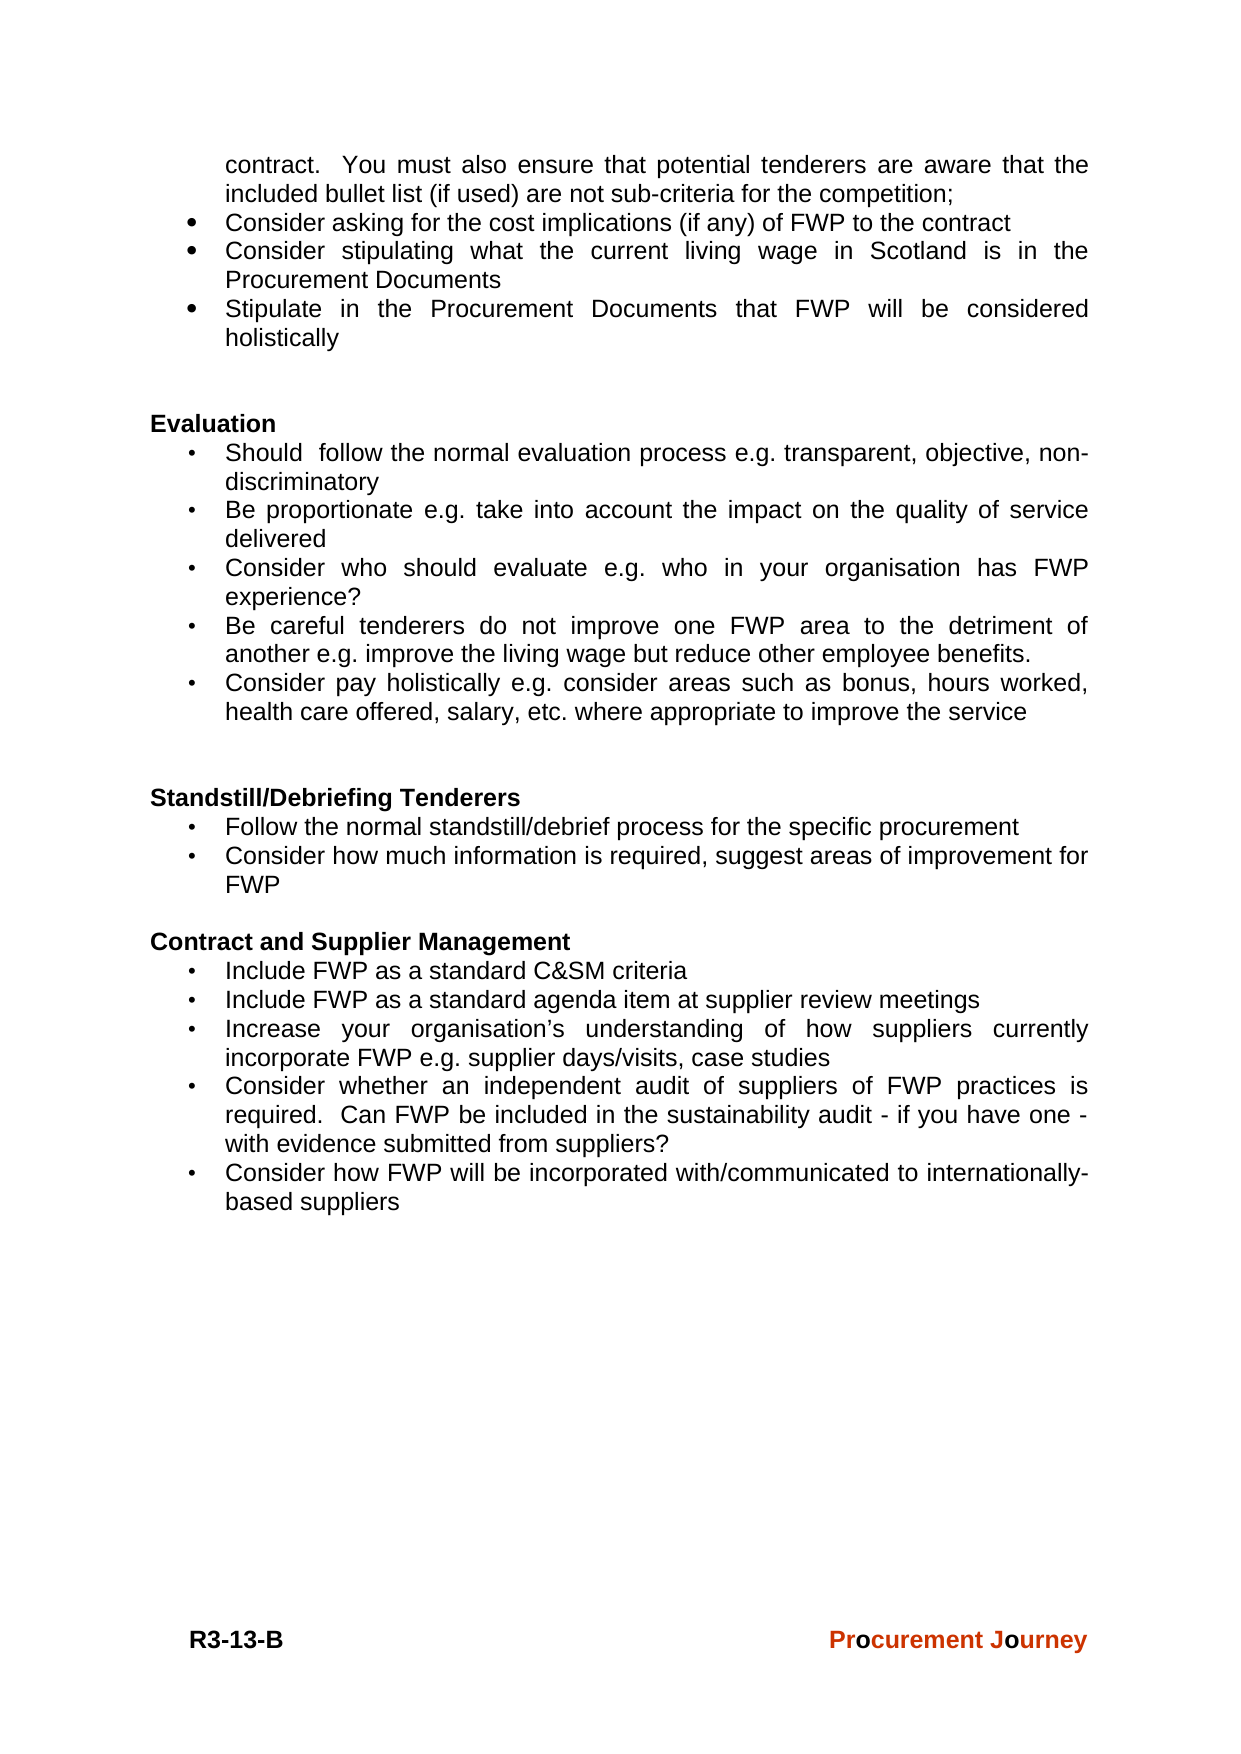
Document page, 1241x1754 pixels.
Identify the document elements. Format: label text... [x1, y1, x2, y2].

list Be careful tenderers do not improve one FWP area to the detriment of another e.g. improve the living wage but reduce other employee benefits. [187, 611, 1090, 668]
list Should follow the normal evaluation process e.g. transparent, objective, non-discriminatory [187, 438, 1090, 495]
text Contract and Supplier Management [150, 927, 1090, 956]
list Include FWP as a standard agenda item at supplier review meetings [187, 985, 1090, 1014]
list Increase your organisation’s understanding of how suppliers currently incorporate FWP e.g. supplier days/visits, case studies [187, 1014, 1090, 1071]
list Consider stipulating what the current living wage in Scotland is in the Procurement Documents [187, 236, 1090, 294]
list Include FWP as a standard C&SM criteria [187, 956, 1090, 985]
list Be proportionate e.g. take into account the impact on the quality of service delivered [187, 495, 1090, 553]
list Consider asking for the cost implications (if any) of FWP to the contract [187, 207, 1090, 236]
list Consider pay holistically e.g. consider areas such as bonus, hours worked, health care offered, salary, etc. where appropriate to improve the service [187, 668, 1090, 726]
list Stipulate in the Procurement Documents that FWP will be considered holistically [187, 294, 1090, 352]
list Consider who should evaluate e.g. who in your organisation has FWP experience? [187, 553, 1090, 611]
list Consider how much information is required, suggest areas of improvement for FWP [187, 841, 1090, 898]
list Consider how FWP will be incorporated with/communicated to internationally-based suppliers [187, 1158, 1090, 1215]
text Evaluation [150, 409, 1090, 438]
text Standstill/Debriefing Tenderers [150, 783, 1090, 812]
list Consider whether an independent audit of suppliers of FWP practices is required. Can FWP be included in the sustainability audit - if you have one - with evidence submitted from suppliers? [187, 1071, 1090, 1158]
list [187, 150, 1090, 207]
list Follow the normal standstill/debrief process for the specific procurement [187, 812, 1090, 841]
